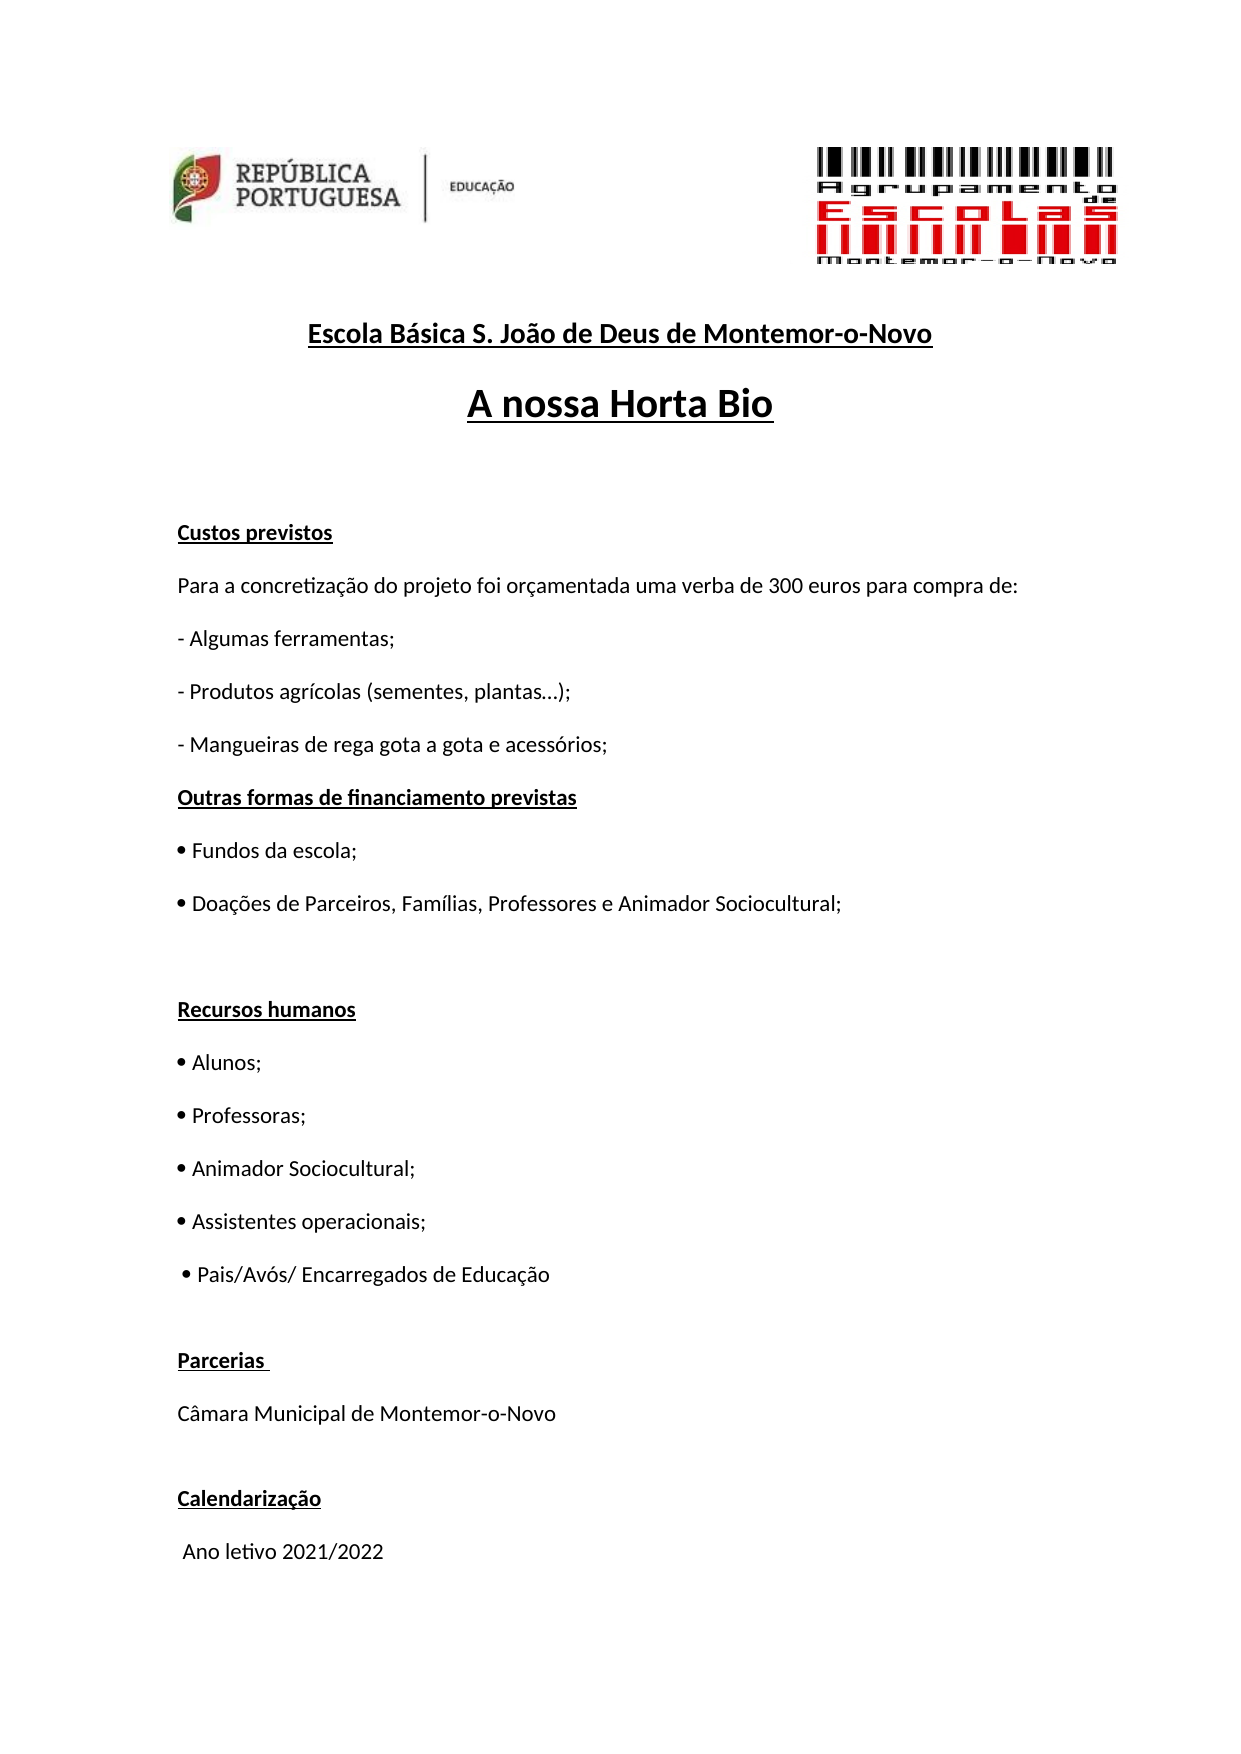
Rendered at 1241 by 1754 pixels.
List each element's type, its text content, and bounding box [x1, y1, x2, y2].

text Pais/Avós/ Encarregados de Educação [177, 1261, 1063, 1288]
text Para a concretização do projeto foi orçamentada uma verba de 300 euros para compra de: [177, 571, 1063, 599]
text Ano letivo 2021/2022 [177, 1537, 1063, 1565]
text Outras formas de financiamento previstas [177, 783, 1063, 811]
text A nossa Horta Bio [177, 377, 1063, 428]
text Escola Básica S. João de Deus de Montemor-o-Novo [177, 315, 1063, 351]
text Doações de Parceiros, Famílias, Professores e Animador Sociocultural; [177, 889, 1063, 917]
text Animador Sociocultural; [177, 1154, 1063, 1182]
text Câmara Municipal de Montemor-o-Novo [177, 1399, 1063, 1427]
text - Produtos agrícolas (sementes, plantas…); [177, 677, 1063, 705]
text - Algumas ferramentas; [177, 624, 1063, 652]
picture [167, 147, 514, 228]
text Custos previstos [177, 518, 1063, 546]
text - Mangueiras de rega gota a gota e acessórios; [177, 730, 1063, 758]
text Recursos humanos [177, 995, 1063, 1023]
text Alunos; [177, 1048, 1063, 1076]
text Calendarização [177, 1452, 1063, 1512]
text Parcerias [177, 1313, 1063, 1374]
text Assistentes operacionais; [177, 1207, 1063, 1236]
text Professoras; [177, 1101, 1063, 1129]
picture [790, 147, 1136, 264]
text Fundos da escola; [177, 836, 1063, 864]
